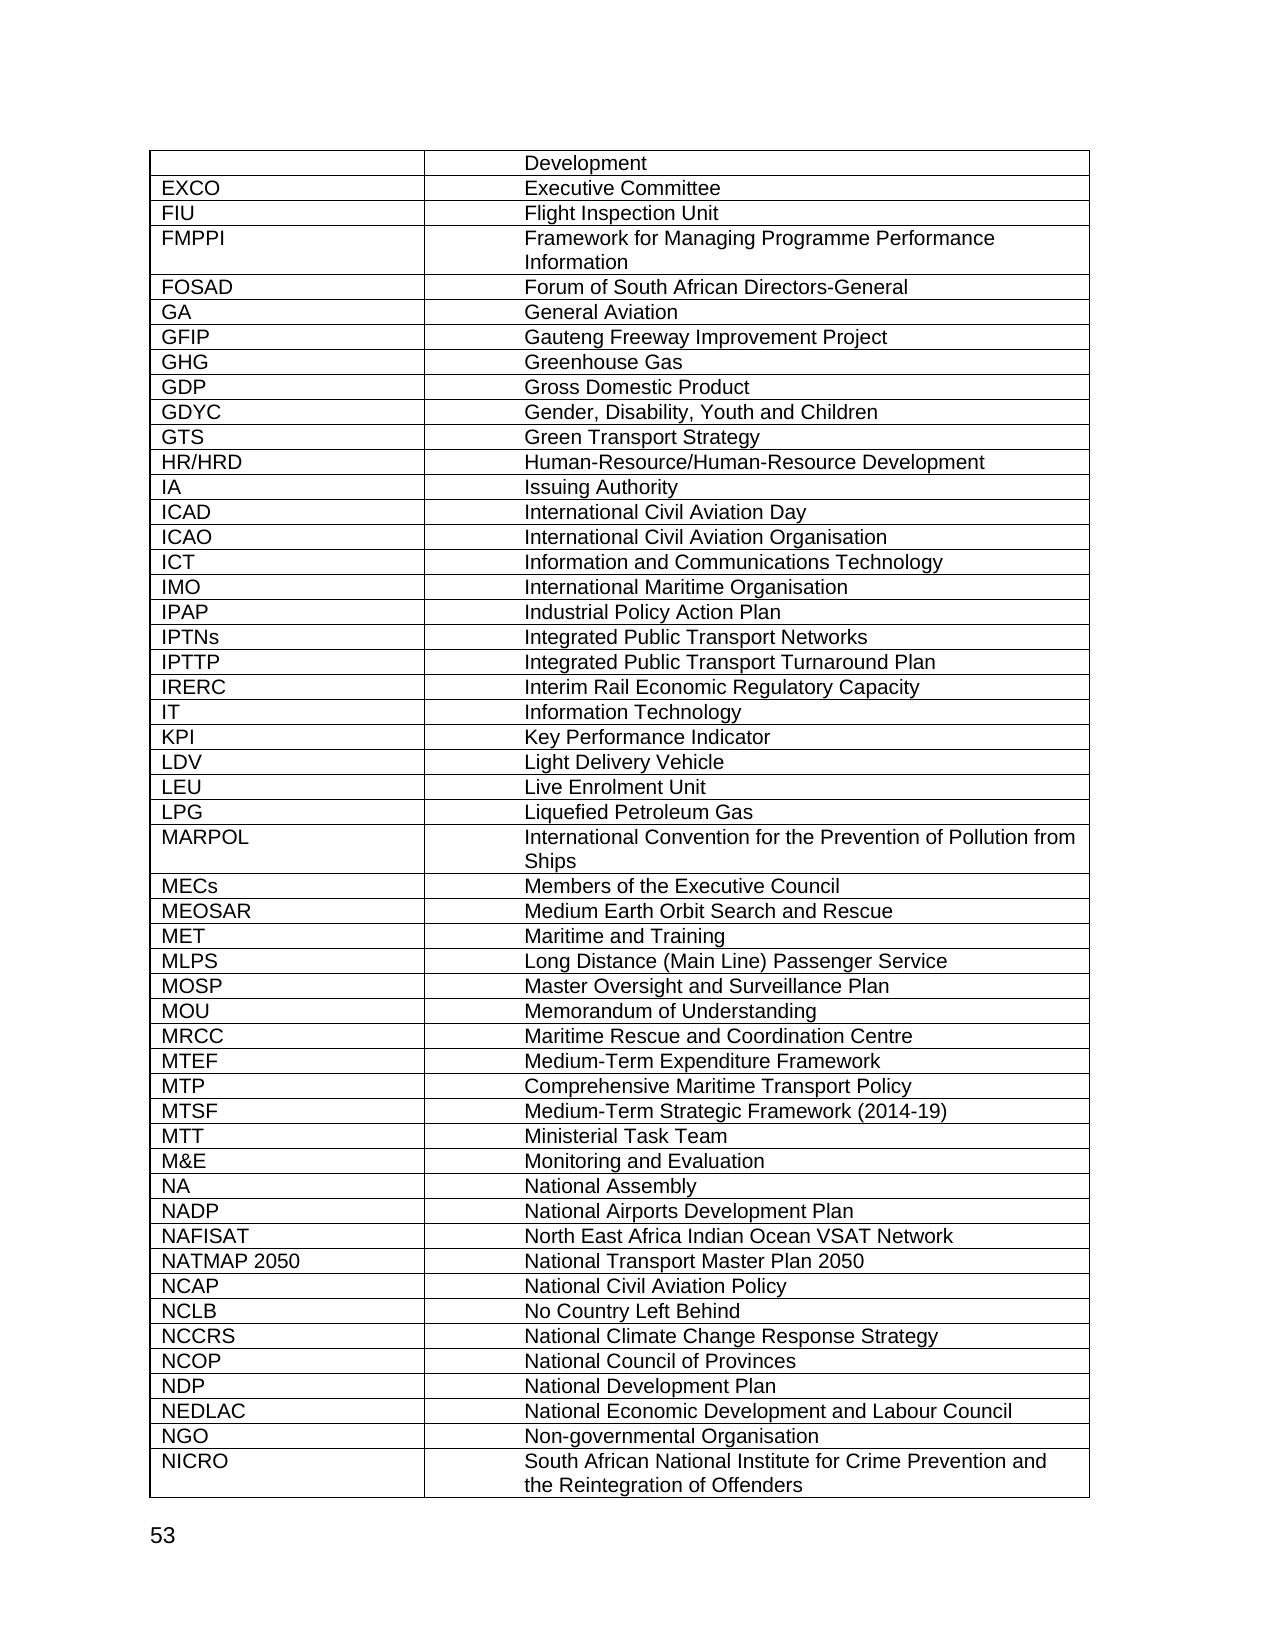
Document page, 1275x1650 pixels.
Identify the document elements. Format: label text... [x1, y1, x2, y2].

table_cell Integrated Public Transport Networks [425, 625, 1089, 649]
table_cell National Climate Change Response Strategy [425, 1324, 1089, 1348]
table_cell KPI [151, 725, 424, 749]
table_cell ICT [151, 550, 424, 574]
table_cell NEDLAC [151, 1399, 424, 1423]
table_cell MEOSAR [151, 899, 424, 923]
table_cell ICAO [151, 525, 424, 549]
table_cell Members of the Executive Council [425, 874, 1089, 898]
table_cell Comprehensive Maritime Transport Policy [425, 1074, 1089, 1098]
table_cell IPTTP [151, 650, 424, 674]
table_cell National Council of Provinces [425, 1349, 1089, 1373]
table_cell Memorandum of Understanding [425, 999, 1089, 1023]
table_cell IMO [151, 575, 424, 599]
table_cell MECs [151, 874, 424, 898]
table_cell NA [151, 1174, 424, 1198]
table_cell South African National Institute for Crime Prevention and the Reintegration of Offenders [425, 1449, 1089, 1497]
table_cell LPG [151, 800, 424, 824]
table_cell Liquefied Petroleum Gas [425, 800, 1089, 824]
table_cell GFIP [151, 325, 424, 349]
table_cell Maritime and Training [425, 924, 1089, 948]
table_cell IA [151, 475, 424, 499]
table_cell MTT [151, 1124, 424, 1148]
table_cell Ministerial Task Team [425, 1124, 1089, 1148]
table_cell International Civil Aviation Organisation [425, 525, 1089, 549]
table_cell MRCC [151, 1024, 424, 1048]
table_cell Industrial Policy Action Plan [425, 600, 1089, 624]
table_cell IRERC [151, 675, 424, 699]
table_cell National Assembly [425, 1174, 1089, 1198]
table_cell Maritime Rescue and Coordination Centre [425, 1024, 1089, 1048]
table_cell NATMAP 2050 [151, 1249, 424, 1273]
table_cell GA [151, 300, 424, 324]
table_cell NCAP [151, 1274, 424, 1298]
table_cell Forum of South African Directors-General [425, 275, 1089, 299]
table_cell Medium Earth Orbit Search and Rescue [425, 899, 1089, 923]
table_cell MTEF [151, 1049, 424, 1073]
table_cell NCCRS [151, 1324, 424, 1348]
table_cell EXCO [151, 176, 424, 200]
table_cell National Civil Aviation Policy [425, 1274, 1089, 1298]
table_cell Executive Committee [425, 176, 1089, 200]
table_cell International Maritime Organisation [425, 575, 1089, 599]
table_cell NCOP [151, 1349, 424, 1373]
table_cell Greenhouse Gas [425, 350, 1089, 374]
table_cell International Convention for the Prevention of Pollution from Ships [425, 825, 1089, 873]
table_cell MARPOL [151, 825, 424, 873]
table_cell National Airports Development Plan [425, 1199, 1089, 1223]
table_cell Framework for Managing Programme Performance Information [425, 226, 1089, 274]
table_cell Medium-Term Expenditure Framework [425, 1049, 1089, 1073]
table_cell Information and Communications Technology [425, 550, 1089, 574]
table_cell MTP [151, 1074, 424, 1098]
table_cell FIU [151, 201, 424, 225]
table_cell Gauteng Freeway Improvement Project [425, 325, 1089, 349]
table_cell GHG [151, 350, 424, 374]
table_cell North East Africa Indian Ocean VSAT Network [425, 1224, 1089, 1248]
table_cell NCLB [151, 1299, 424, 1323]
table_cell Long Distance (Main Line) Passenger Service [425, 949, 1089, 973]
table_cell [425, 151, 1089, 175]
table_cell Light Delivery Vehicle [425, 750, 1089, 774]
table_cell Medium-Term Strategic Framework (2014-19) [425, 1099, 1089, 1123]
table_cell MOU [151, 999, 424, 1023]
table_cell ICAD [151, 500, 424, 524]
table_cell Human-Resource/Human-Resource Development [425, 450, 1089, 474]
table_cell IT [151, 700, 424, 724]
table_cell NICRO [151, 1449, 424, 1497]
table_cell IPTNs [151, 625, 424, 649]
table_cell Flight Inspection Unit [425, 201, 1089, 225]
table_cell FMPPI [151, 226, 424, 274]
table_cell Interim Rail Economic Regulatory Capacity [425, 675, 1089, 699]
table_cell MET [151, 924, 424, 948]
table_cell National Development Plan [425, 1374, 1089, 1398]
table_cell Non-governmental Organisation [425, 1424, 1089, 1448]
table_cell National Transport Master Plan 2050 [425, 1249, 1089, 1273]
table_cell No Country Left Behind [425, 1299, 1089, 1323]
table_cell National Economic Development and Labour Council [425, 1399, 1089, 1423]
table_cell International Civil Aviation Day [425, 500, 1089, 524]
table_cell IPAP [151, 600, 424, 624]
table_cell MLPS [151, 949, 424, 973]
table_cell Issuing Authority [425, 475, 1089, 499]
table_cell M&E [151, 1149, 424, 1173]
table_cell GTS [151, 425, 424, 449]
table_cell HR/HRD [151, 450, 424, 474]
table_cell Green Transport Strategy [425, 425, 1089, 449]
table_cell Monitoring and Evaluation [425, 1149, 1089, 1173]
table_cell LEU [151, 775, 424, 799]
table_cell MTSF [151, 1099, 424, 1123]
table_cell FOSAD [151, 275, 424, 299]
table_cell GDYC [151, 400, 424, 424]
table_cell NGO [151, 1424, 424, 1448]
table_cell GDP [151, 375, 424, 399]
table_cell Live Enrolment Unit [425, 775, 1089, 799]
table_cell General Aviation [425, 300, 1089, 324]
table_cell ESEID [151, 151, 424, 175]
table_cell LDV [151, 750, 424, 774]
table_cell Integrated Public Transport Turnaround Plan [425, 650, 1089, 674]
table_cell Gender, Disability, Youth and Children [425, 400, 1089, 424]
table_cell MOSP [151, 974, 424, 998]
table_cell Master Oversight and Surveillance Plan [425, 974, 1089, 998]
table_cell NDP [151, 1374, 424, 1398]
table_cell Key Performance Indicator [425, 725, 1089, 749]
table_cell NADP [151, 1199, 424, 1223]
table_cell Gross Domestic Product [425, 375, 1089, 399]
table_cell NAFISAT [151, 1224, 424, 1248]
table_cell Information Technology [425, 700, 1089, 724]
